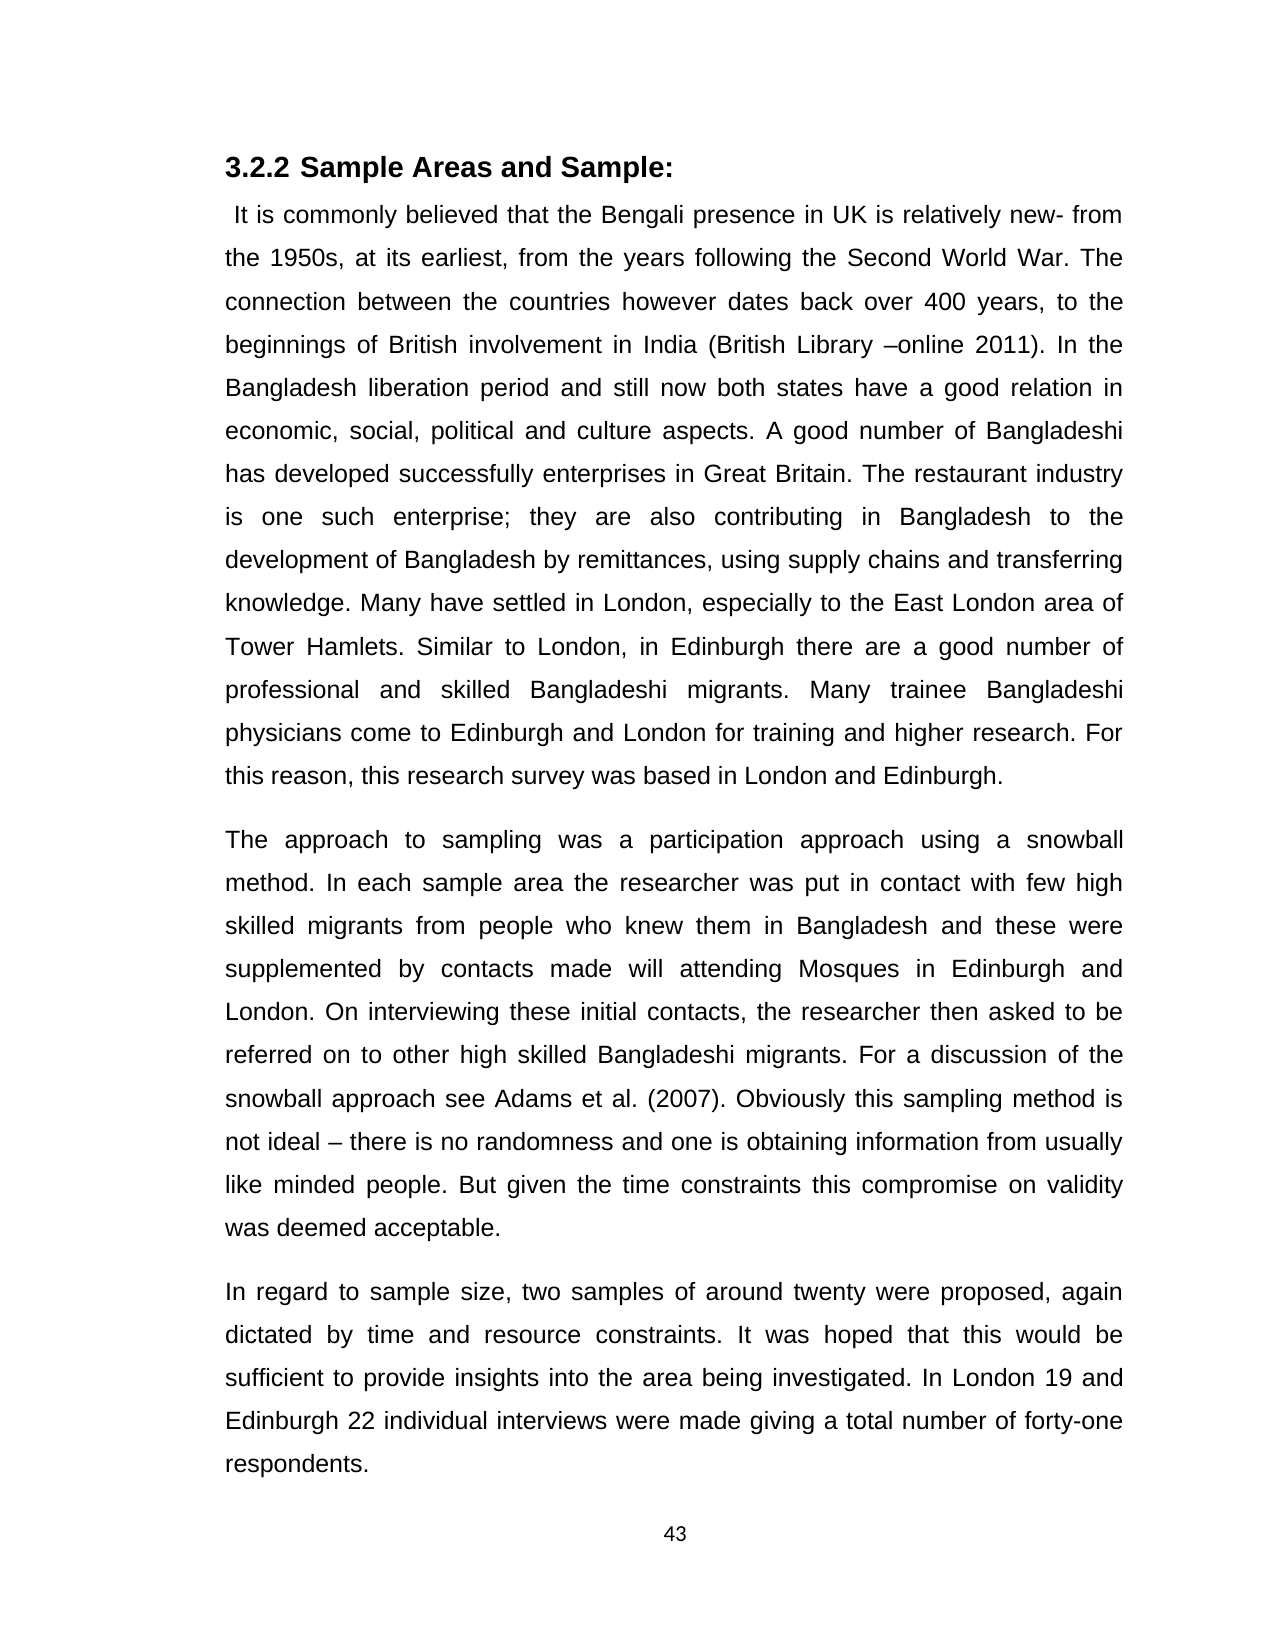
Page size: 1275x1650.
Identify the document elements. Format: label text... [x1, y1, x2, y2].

text It is commonly believed that the Bengali presence in is relatively new- from the 1950s, at its earliest, from the years following the Second World War. The connection between the countries however dates back over 400 years, to the beginnings of British involvement in (British Library –online 2011). In the liberation period and still now both states have a good relation in economic, social, political and culture aspects. A good number of Bangladeshi has developed successfully enterprises in . The restaurant industry is one such enterprise; they are also contributing in to the development of by remittances, using supply chains and transferring knowledge. Many have settled in , especially to the area of Tower Hamlets. Similar to , in there are a good number of professional and skilled Bangladeshi migrants. Many trainee Bangladeshi physicians come to and for training and higher research. For this reason, this research survey was based in and . [225, 200, 1125, 790]
list Sample Areas and Sample: [225, 150, 1125, 183]
text The approach to sampling was a participation approach using a snowball method. In each sample area the researcher was put in contact with few high skilled migrants from people who knew them in and these were supplemented by contacts made will attending Mosques in and . On interviewing these initial contacts, the researcher then asked to be referred on to other high skilled Bangladeshi migrants. For a discussion of the snowball approach see Adams et al. (2007). Obviously this sampling method is not ideal – there is no randomness and one is obtaining information from usually like minded people. But given the time constraints this compromise on validity was deemed acceptable. [225, 825, 1125, 1242]
text In regard to sample size, two samples of around twenty were proposed, again dictated by time and resource constraints. It was hoped that this would be sufficient to provide insights into the area being investigated. In 19 and 22 individual interviews were made giving a total number of forty-one respondents. [225, 1277, 1125, 1478]
